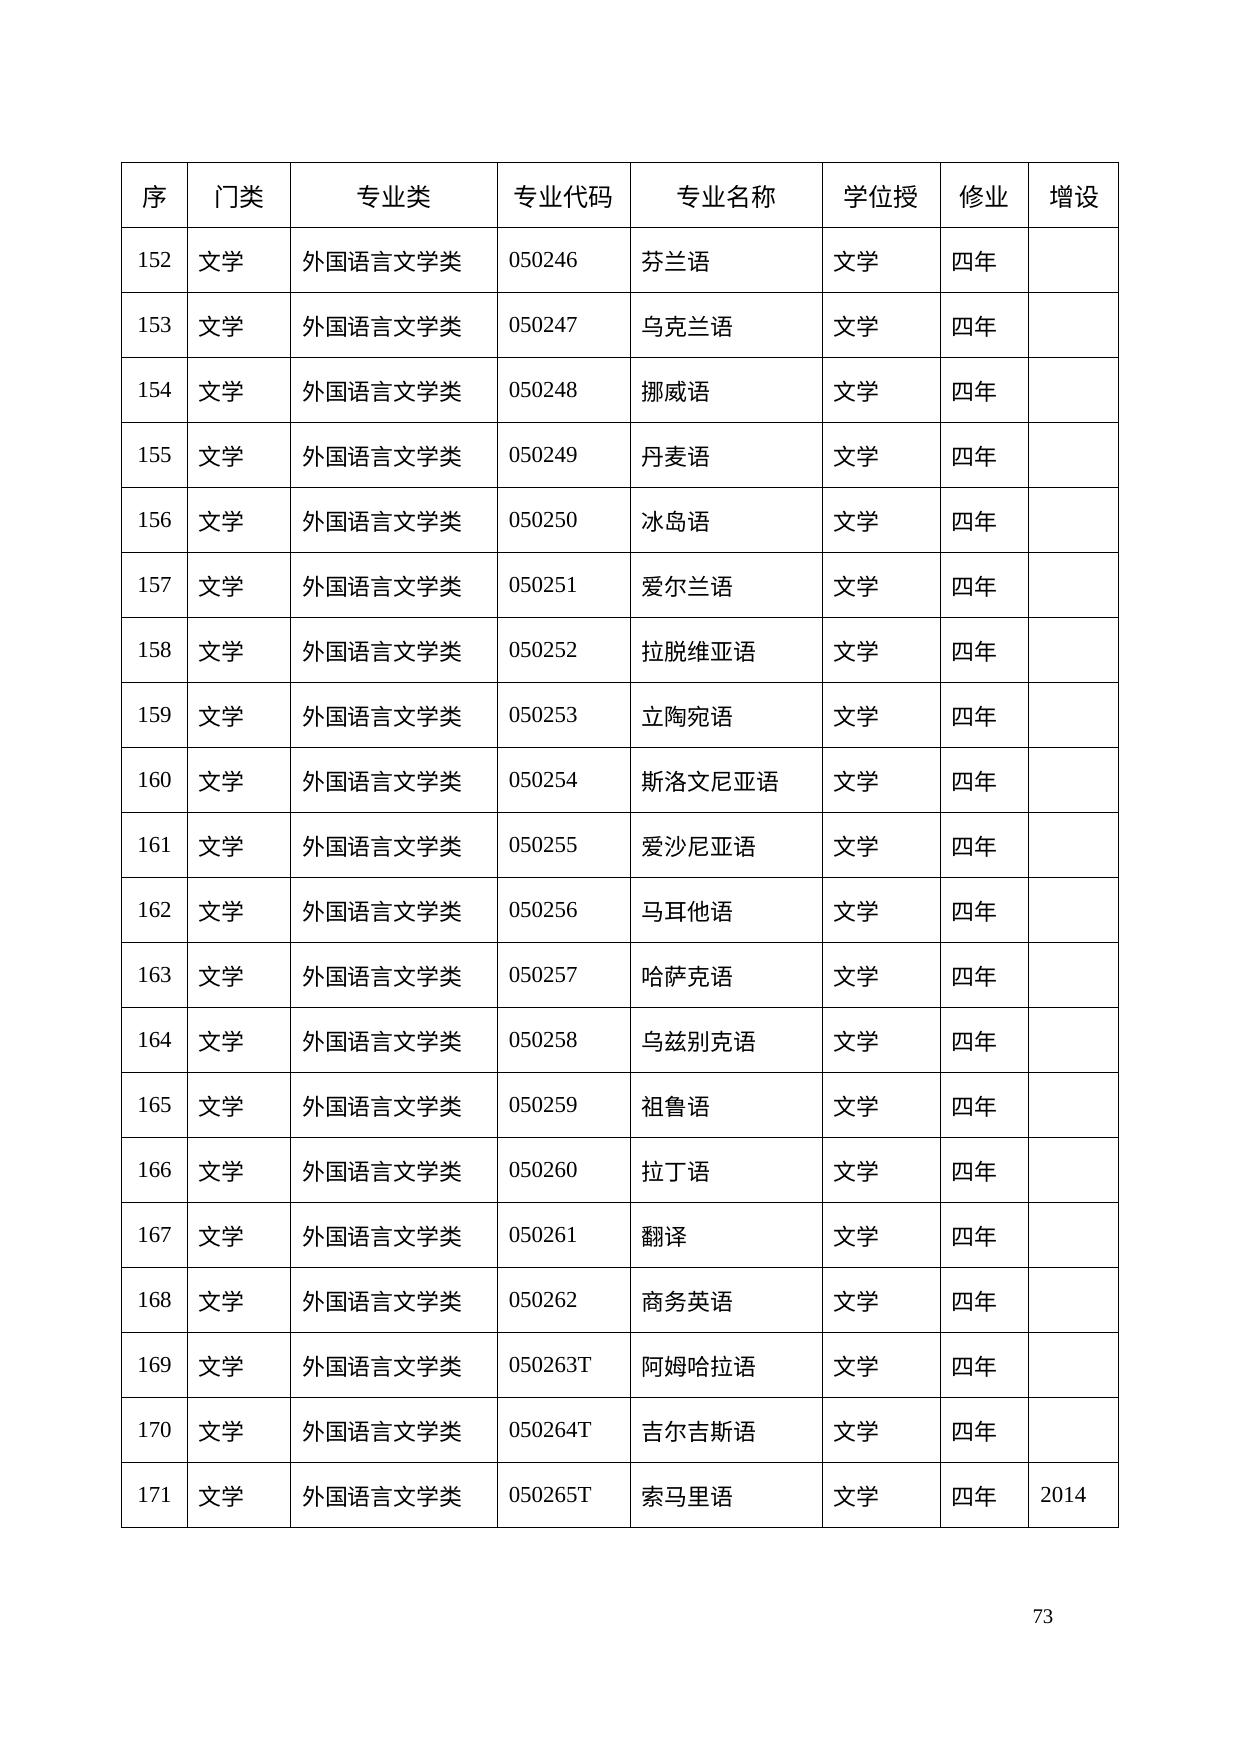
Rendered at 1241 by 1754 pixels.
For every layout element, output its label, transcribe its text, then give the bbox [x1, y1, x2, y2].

table_cell [1029, 423, 1118, 487]
table_cell 文学 [823, 1268, 940, 1332]
table_cell 文学 [823, 683, 940, 747]
table_cell 外国语言文学类 [291, 813, 497, 877]
table_cell 文学 [188, 293, 290, 357]
table_cell 乌克兰语 [631, 293, 822, 357]
table_cell [1029, 1333, 1118, 1397]
table_cell 文学 [188, 683, 290, 747]
table_cell 050253 [498, 683, 630, 747]
table_cell 四年 [941, 553, 1028, 617]
table_cell 文学 [823, 1398, 940, 1462]
table_cell 168 [122, 1268, 187, 1332]
table_cell 158 [122, 618, 187, 682]
table_cell 四年 [941, 943, 1028, 1007]
table_cell 商务英语 [631, 1268, 822, 1332]
table_cell 050261 [498, 1203, 630, 1267]
table_cell 四年 [941, 813, 1028, 877]
table_header 专业类 [291, 163, 497, 227]
table_cell 外国语言文学类 [291, 228, 497, 292]
table_cell 外国语言文学类 [291, 943, 497, 1007]
table_header 序号 [122, 163, 187, 227]
table_cell 163 [122, 943, 187, 1007]
table_cell [1029, 683, 1118, 747]
table_cell 050263T [498, 1333, 630, 1397]
table_cell 四年 [941, 1398, 1028, 1462]
table_cell 166 [122, 1138, 187, 1202]
table_cell 外国语言文学类 [291, 1008, 497, 1072]
table_cell 050252 [498, 618, 630, 682]
table_cell [1029, 618, 1118, 682]
table_cell 文学 [188, 1463, 290, 1527]
table_cell 153 [122, 293, 187, 357]
table_cell 文学 [823, 1138, 940, 1202]
table_cell 164 [122, 1008, 187, 1072]
table_cell 文学 [188, 878, 290, 942]
table_cell 文学 [188, 1008, 290, 1072]
table_cell 160 [122, 748, 187, 812]
table_cell 文学 [188, 228, 290, 292]
table_header 修业年限 [941, 163, 1028, 227]
table_cell 161 [122, 813, 187, 877]
table_header 学位授予门类 [823, 163, 940, 227]
table_cell 文学 [188, 1203, 290, 1267]
table_cell 050251 [498, 553, 630, 617]
table_cell [1029, 293, 1118, 357]
table_cell 162 [122, 878, 187, 942]
table_cell 文学 [188, 1333, 290, 1397]
table_cell 文学 [188, 813, 290, 877]
table_cell 祖鲁语 [631, 1073, 822, 1137]
table_cell 171 [122, 1463, 187, 1527]
table_cell 167 [122, 1203, 187, 1267]
table_cell 四年 [941, 1203, 1028, 1267]
table_cell 文学 [188, 1073, 290, 1137]
table_cell 爱沙尼亚语 [631, 813, 822, 877]
table_cell 四年 [941, 1333, 1028, 1397]
table_cell 四年 [941, 1463, 1028, 1527]
table_cell 文学 [188, 1138, 290, 1202]
table_cell 四年 [941, 878, 1028, 942]
table_cell 挪威语 [631, 358, 822, 422]
table_cell 外国语言文学类 [291, 1463, 497, 1527]
table_cell 2014 [1029, 1463, 1118, 1527]
table_header 门类 [188, 163, 290, 227]
table_cell 050264T [498, 1398, 630, 1462]
table_cell 四年 [941, 683, 1028, 747]
table_cell 文学 [823, 1203, 940, 1267]
table_cell 文学 [823, 1333, 940, 1397]
table_cell 外国语言文学类 [291, 1398, 497, 1462]
table_cell 吉尔吉斯语 [631, 1398, 822, 1462]
table_cell 外国语言文学类 [291, 618, 497, 682]
table_cell 文学 [188, 1398, 290, 1462]
table_cell 外国语言文学类 [291, 488, 497, 552]
table_cell [1029, 1008, 1118, 1072]
table_cell 立陶宛语 [631, 683, 822, 747]
table_cell [1029, 813, 1118, 877]
table_cell [1029, 748, 1118, 812]
table_cell [1029, 358, 1118, 422]
table_cell 文学 [823, 1008, 940, 1072]
table_cell 文学 [188, 553, 290, 617]
table_cell 外国语言文学类 [291, 1203, 497, 1267]
table_cell 外国语言文学类 [291, 293, 497, 357]
table_cell 170 [122, 1398, 187, 1462]
table_cell 050262 [498, 1268, 630, 1332]
table_cell 159 [122, 683, 187, 747]
table_cell 文学 [823, 748, 940, 812]
table_cell 外国语言文学类 [291, 423, 497, 487]
table_cell 文学 [188, 943, 290, 1007]
table_header 专业代码 [498, 163, 630, 227]
table_cell 文学 [188, 618, 290, 682]
table_cell 156 [122, 488, 187, 552]
table_cell 050259 [498, 1073, 630, 1137]
table_cell 四年 [941, 1268, 1028, 1332]
table_cell [1029, 1398, 1118, 1462]
table_cell [1029, 1268, 1118, 1332]
table_cell 文学 [823, 813, 940, 877]
table_cell 外国语言文学类 [291, 748, 497, 812]
table_cell [1029, 943, 1118, 1007]
table_cell 斯洛文尼亚语 [631, 748, 822, 812]
table_cell [1029, 1073, 1118, 1137]
table_cell 文学 [823, 293, 940, 357]
table_cell 四年 [941, 293, 1028, 357]
table_cell 外国语言文学类 [291, 553, 497, 617]
table_cell [1029, 1203, 1118, 1267]
table_cell 拉丁语 [631, 1138, 822, 1202]
table_cell 哈萨克语 [631, 943, 822, 1007]
table_cell 四年 [941, 228, 1028, 292]
table_cell 050256 [498, 878, 630, 942]
table_cell 文学 [188, 358, 290, 422]
table_cell 索马里语 [631, 1463, 822, 1527]
table_cell 外国语言文学类 [291, 1138, 497, 1202]
table_cell 外国语言文学类 [291, 878, 497, 942]
table_cell 文学 [823, 423, 940, 487]
table_cell 文学 [823, 1463, 940, 1527]
table_cell 冰岛语 [631, 488, 822, 552]
table_cell 四年 [941, 1073, 1028, 1137]
table_cell 050254 [498, 748, 630, 812]
table_cell 四年 [941, 423, 1028, 487]
table_cell 文学 [188, 1268, 290, 1332]
table_cell 文学 [823, 1073, 940, 1137]
table_cell 050250 [498, 488, 630, 552]
table_cell 外国语言文学类 [291, 1073, 497, 1137]
table_cell 文学 [823, 488, 940, 552]
table_cell [1029, 878, 1118, 942]
table_cell 芬兰语 [631, 228, 822, 292]
table_cell 154 [122, 358, 187, 422]
table_cell 丹麦语 [631, 423, 822, 487]
table_cell 四年 [941, 358, 1028, 422]
table_cell 文学 [188, 488, 290, 552]
table_cell 050247 [498, 293, 630, 357]
table_cell 四年 [941, 488, 1028, 552]
table_cell 050248 [498, 358, 630, 422]
table_cell 爱尔兰语 [631, 553, 822, 617]
table_cell 157 [122, 553, 187, 617]
table_cell 文学 [823, 553, 940, 617]
table_cell 文学 [823, 358, 940, 422]
table_cell 050257 [498, 943, 630, 1007]
table_cell 文学 [823, 618, 940, 682]
table_cell 拉脱维亚语 [631, 618, 822, 682]
table_cell 文学 [823, 228, 940, 292]
table_cell 四年 [941, 748, 1028, 812]
table_cell [1029, 553, 1118, 617]
table_cell 马耳他语 [631, 878, 822, 942]
table_cell 169 [122, 1333, 187, 1397]
table_cell [1029, 1138, 1118, 1202]
table_cell 050260 [498, 1138, 630, 1202]
table_cell 阿姆哈拉语 [631, 1333, 822, 1397]
table_cell 外国语言文学类 [291, 1268, 497, 1332]
table_cell 四年 [941, 1138, 1028, 1202]
table_cell 外国语言文学类 [291, 1333, 497, 1397]
table_cell 外国语言文学类 [291, 358, 497, 422]
table_cell 165 [122, 1073, 187, 1137]
table_cell 文学 [823, 878, 940, 942]
table_header 专业名称 [631, 163, 822, 227]
table_cell 050258 [498, 1008, 630, 1072]
table_cell 外国语言文学类 [291, 683, 497, 747]
table_cell 翻译 [631, 1203, 822, 1267]
table_cell 四年 [941, 1008, 1028, 1072]
table_cell 文学 [823, 943, 940, 1007]
table_cell 050265T [498, 1463, 630, 1527]
table_cell 050255 [498, 813, 630, 877]
table_cell 乌兹别克语 [631, 1008, 822, 1072]
table_cell 152 [122, 228, 187, 292]
table_header 增设年份 [1029, 163, 1118, 227]
table_cell 文学 [188, 748, 290, 812]
table_cell 050249 [498, 423, 630, 487]
table_cell [1029, 228, 1118, 292]
table_cell 文学 [188, 423, 290, 487]
table_cell 155 [122, 423, 187, 487]
table_cell 四年 [941, 618, 1028, 682]
table_cell 050246 [498, 228, 630, 292]
table_cell [1029, 488, 1118, 552]
